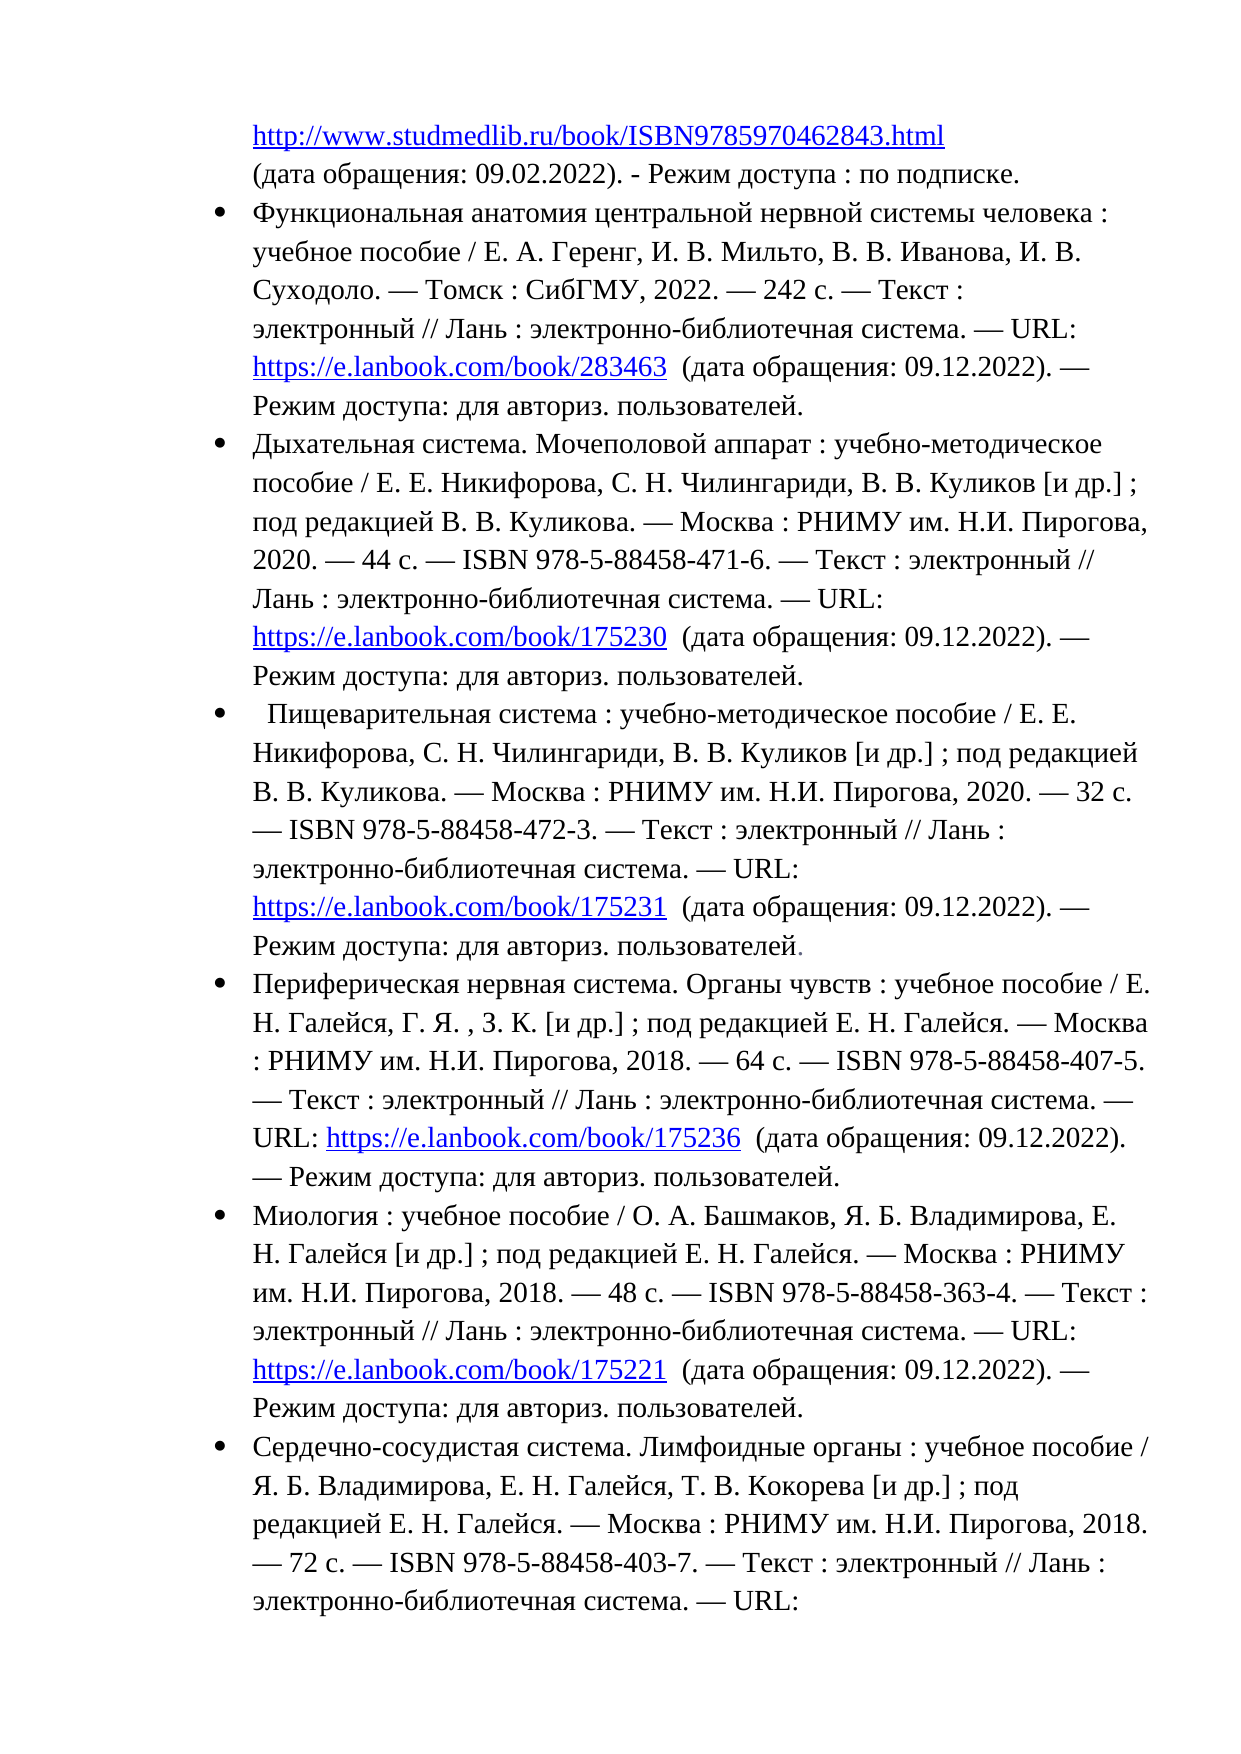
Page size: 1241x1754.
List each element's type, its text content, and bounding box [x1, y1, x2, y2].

list Функциональная анатомия центральной нервной системы человека : учебное пособие / Е. А. Геренг, И. В. Мильто, В. В. Иванова, И. В. Суходоло. — Томск : СибГМУ, 2022. — 242 с. — Текст : электронный // Лань : электронно-библиотечная система. — URL: https://e.lanbook.com/book/283463 (дата обращения: 09.12.2022). — Режим доступа: для авториз. пользователей. [215, 195, 1152, 422]
list Периферическая нервная система. Органы чувств : учебное пособие / Е. Н. Галейся, Г. Я. , З. К. [и др.] ; под редакцией Е. Н. Галейся. — Москва : РНИМУ им. Н.И. Пирогова, 2018. — 64 с. — ISBN 978-5-88458-407-5. — Текст : электронный // Лань : электронно-библиотечная система. — URL: https://e.lanbook.com/book/175236 (дата обращения: 09.12.2022). — Режим доступа: для авториз. пользователей. [215, 966, 1152, 1193]
list Миология : учебное пособие / О. А. Башмаков, Я. Б. Владимирова, Е. Н. Галейся [и др.] ; под редакцией Е. Н. Галейся. — Москва : РНИМУ им. Н.И. Пирогова, 2018. — 48 с. — ISBN 978-5-88458-363-4. — Текст : электронный // Лань : электронно-библиотечная система. — URL: https://e.lanbook.com/book/175221 (дата обращения: 09.12.2022). — Режим доступа: для авториз. пользователей. [215, 1198, 1152, 1424]
list Пищеварительная система : учебно-методическое пособие / Е. Е. Никифорова, С. Н. Чилингариди, В. В. Куликов [и др.] ; под редакцией В. В. Куликова. — Москва : РНИМУ им. Н.И. Пирогова, 2020. — 32 с. — ISBN 978-5-88458-472-3. — Текст : электронный // Лань : электронно-библиотечная система. — URL: https://e.lanbook.com/book/175231 (дата обращения: 09.12.2022). — Режим доступа: для авториз. пользователей. [215, 696, 1152, 961]
list Дыхательная система. Мочеполовой аппарат : учебно-методическое пособие / Е. Е. Никифорова, С. Н. Чилингариди, В. В. Куликов [и др.] ; под редакцией В. В. Куликова. — Москва : РНИМУ им. Н.И. Пирогова, 2020. — 44 с. — ISBN 978-5-88458-471-6. — Текст : электронный // Лань : электронно-библиотечная система. — URL: https://e.lanbook.com/book/175230 (дата обращения: 09.12.2022). — Режим доступа: для авториз. пользователей. [215, 427, 1152, 691]
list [215, 1429, 1152, 1617]
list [215, 118, 1152, 190]
